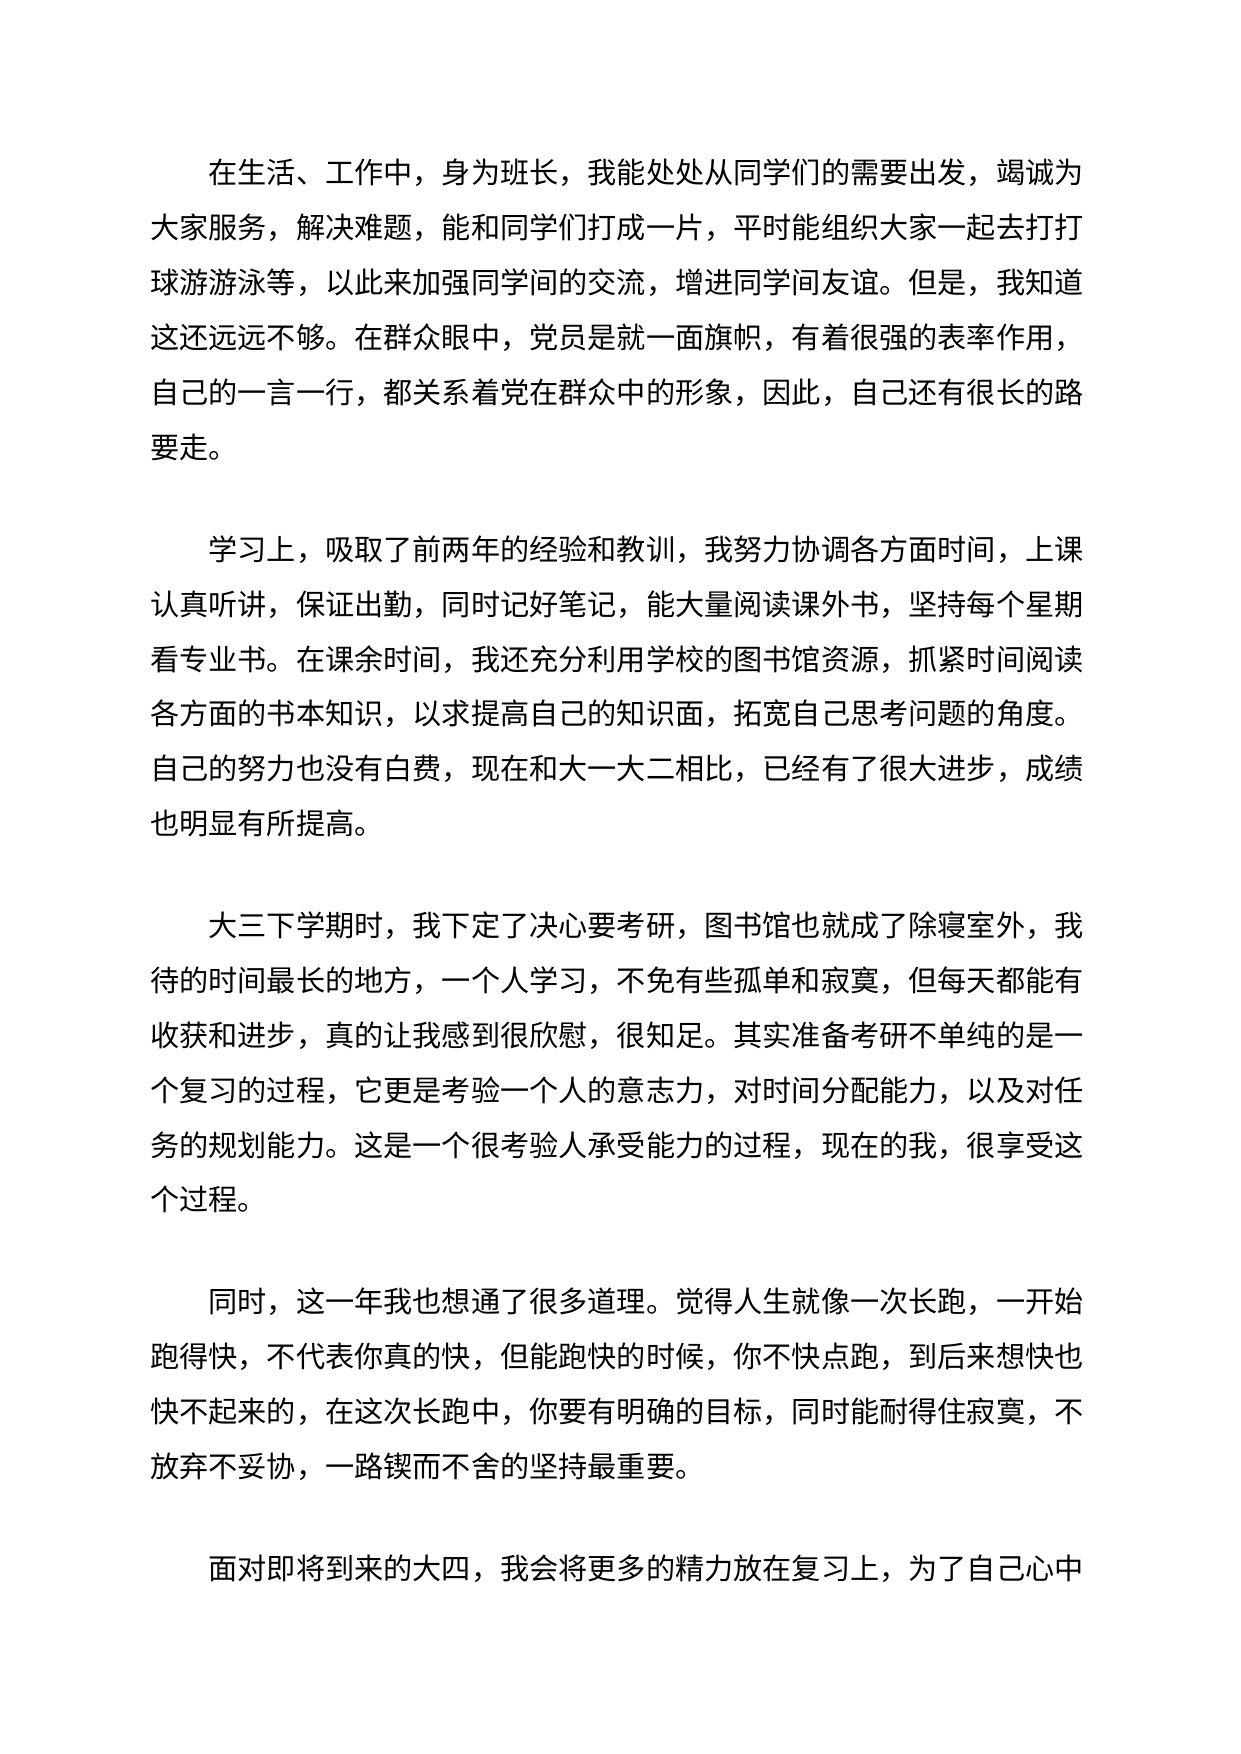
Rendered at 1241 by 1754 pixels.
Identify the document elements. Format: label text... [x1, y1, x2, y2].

text 学习上，吸取了前两年的经验和教训，我努力协调各方面时间，上课认真听讲，保证出勤，同时记好笔记，能大量阅读课外书，坚持每个星期看专业书。在课余时间，我还充分利用学校的图书馆资源，抓紧时间阅读各方面的书本知识，以求提高自己的知识面，拓宽自己思考问题的角度。自己的努力也没有白费，现在和大一大二相比，已经有了很大进步，成绩也明显有所提高。 [150, 526, 1090, 843]
text 大三下学期时，我下定了决心要考研，图书馆也就成了除寝室外，我待的时间最长的地方，一个人学习，不免有些孤单和寂寞，但每天都能有收获和进步，真的让我感到很欣慰，很知足。其实准备考研不单纯的是一个复习的过程，它更是考验一个人的意志力，对时间分配能力，以及对任务的规划能力。这是一个很考验人承受能力的过程，现在的我，很享受这个过程。 [150, 902, 1090, 1219]
text 同时，这一年我也想通了很多道理。觉得人生就像一次长跑，一开始跑得快，不代表你真的快，但能跑快的时候，你不快点跑，到后来想快也快不起来的，在这次长跑中，你要有明确的目标，同时能耐得住寂寞，不放弃不妥协，一路锲而不舍的坚持最重要。 [150, 1279, 1090, 1486]
text 在生活、工作中，身为班长，我能处处从同学们的需要出发，竭诚为大家服务，解决难题，能和同学们打成一片，平时能组织大家一起去打打球游游泳等，以此来加强同学间的交流，增进同学间友谊。但是，我知道这还远远不够。在群众眼中，党员是就一面旗帜，有着很强的表率作用，自己的一言一行，都关系着党在群众中的形象，因此，自己还有很长的路要走。 [150, 150, 1090, 467]
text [150, 1545, 1090, 1587]
